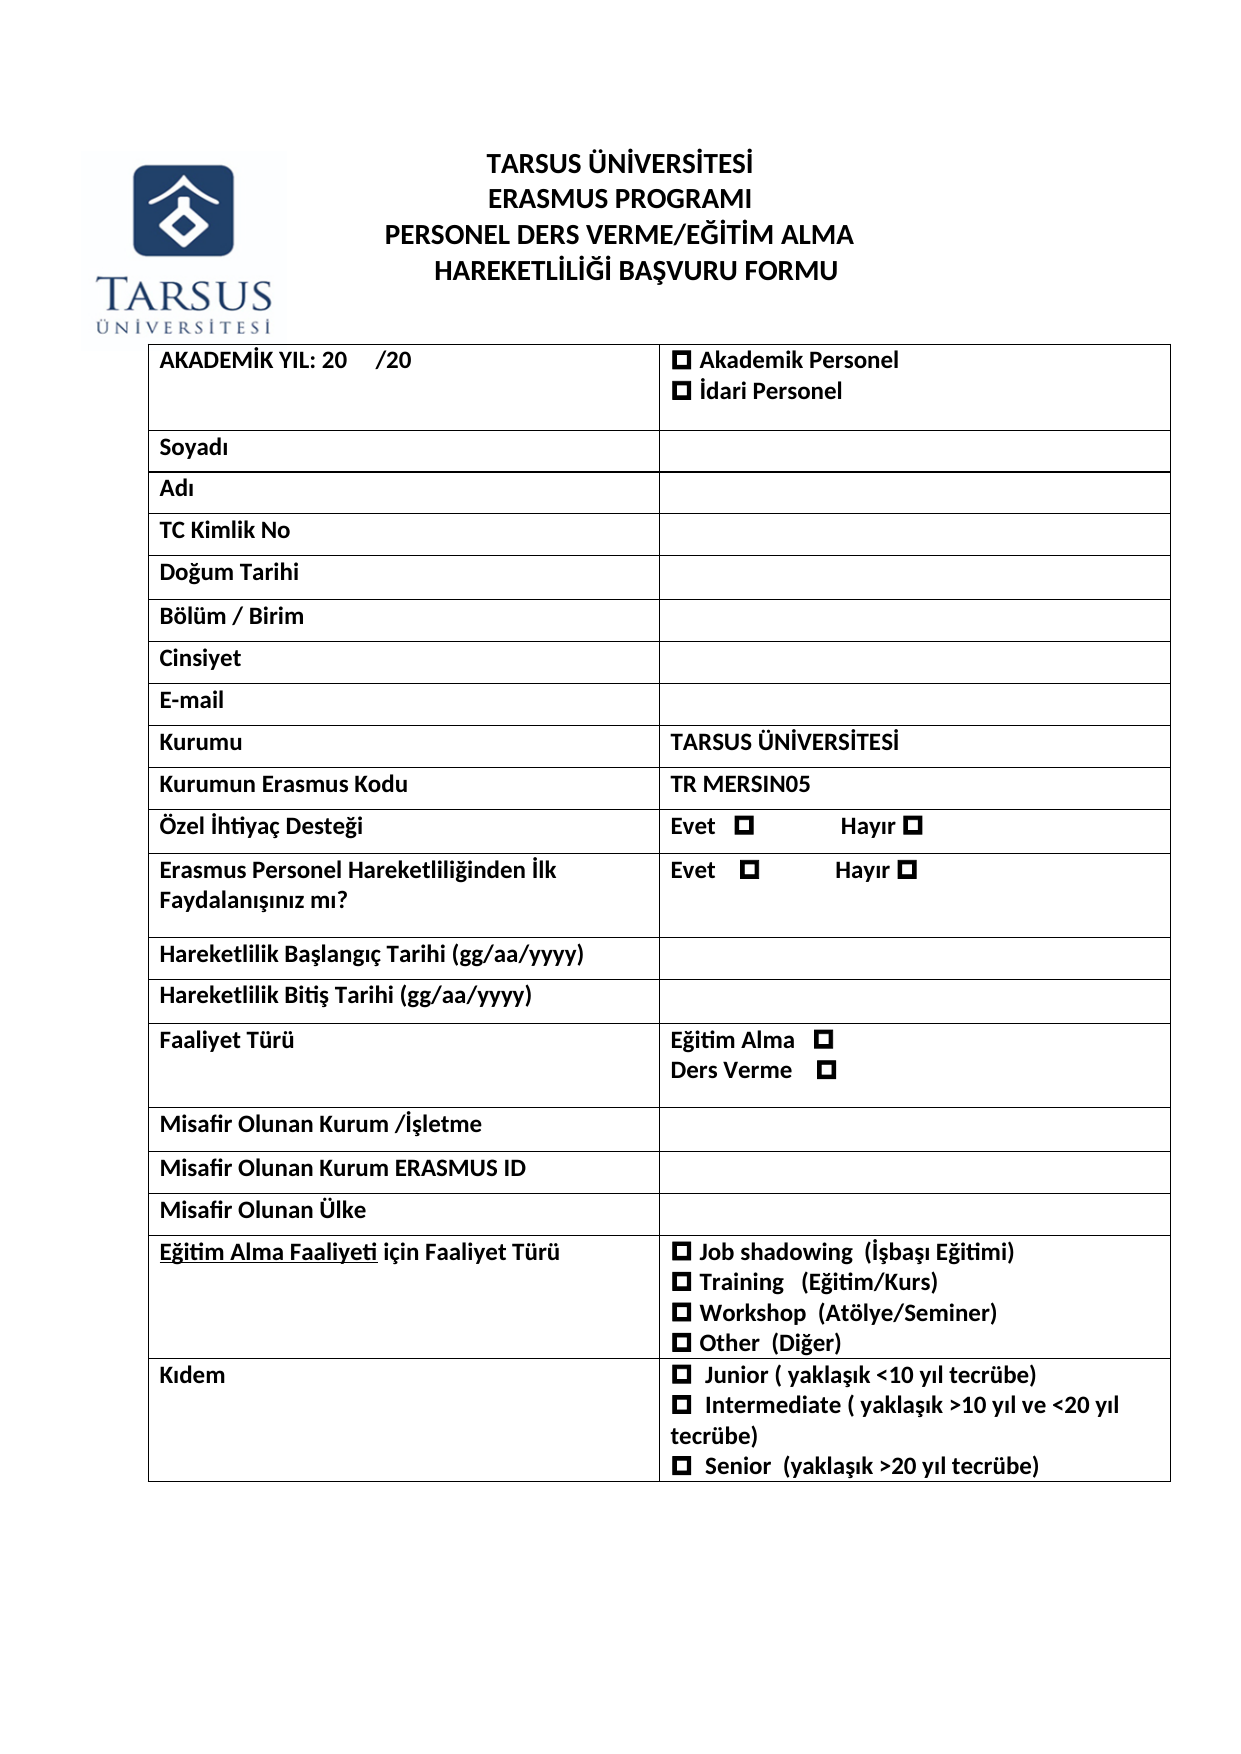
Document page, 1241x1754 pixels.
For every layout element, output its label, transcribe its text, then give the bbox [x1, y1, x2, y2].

table_cell Adı [149, 473, 659, 513]
table_cell Misafir Olunan Kurum ERASMUS ID [149, 1152, 659, 1193]
table_cell [660, 1194, 1170, 1234]
table_cell E-mail [149, 684, 659, 725]
table_cell Doğum Tarihi [149, 556, 659, 599]
table_cell TARSUS ÜNİVERSİTESİ [660, 726, 1170, 767]
table_cell [660, 1108, 1170, 1151]
table_cell Misafir Olunan Ülke [149, 1194, 659, 1234]
table_cell [660, 473, 1170, 513]
table_cell Kurumun Erasmus Kodu [149, 768, 659, 809]
table_cell Hareketlilik Bitiş Tarihi (gg/aa/yyyy) [149, 980, 659, 1023]
table_cell [660, 431, 1170, 471]
table_cell Evet Hayır [660, 810, 1170, 853]
table_cell Bölüm / Birim [149, 600, 659, 641]
table_cell Faaliyet Türü [149, 1024, 659, 1107]
table_cell [660, 938, 1170, 979]
table_cell TR MERSIN05 [660, 768, 1170, 809]
table_cell Eğitim Alma Faaliyeti için Faaliyet Türü [149, 1236, 659, 1358]
table_cell Misafir Olunan Kurum /İşletme [149, 1108, 659, 1151]
table_cell [660, 514, 1170, 555]
table_cell Evet Hayır [660, 854, 1170, 937]
table_cell Cinsiyet [149, 642, 659, 683]
table_cell TC Kimlik No [149, 514, 659, 555]
table_cell [660, 556, 1170, 599]
table_cell [660, 600, 1170, 641]
table_cell Eğitim Alma Ders Verme [660, 1024, 1170, 1107]
table_cell [660, 684, 1170, 725]
table_header Akademik Personel İdari Personel [660, 345, 1170, 429]
table_cell Kıdem [149, 1359, 659, 1481]
table_cell Soyadı [149, 431, 659, 471]
picture [80, 151, 288, 352]
table_cell [660, 1152, 1170, 1193]
table_cell Erasmus Personel Hareketliliğinden İlk Faydalanışınız mı? [149, 854, 659, 937]
table_cell Hareketlilik Başlangıç Tarihi (gg/aa/yyyy) [149, 938, 659, 979]
table_cell Özel İhtiyaç Desteği [149, 810, 659, 853]
table_cell Job shadowing (İşbaşı Eğitimi) Training (Eğitim/Kurs) Workshop (Atölye/Seminer) Other (Diğer) [660, 1236, 1170, 1358]
table_cell Junior ( yaklaşık <10 yıl tecrübe) Intermediate ( yaklaşık >10 yıl ve <20 yıl tecrübe) Senior (yaklaşık >20 yıl tecrübe) [660, 1359, 1170, 1481]
table_cell [660, 980, 1170, 1023]
table_header AKADEMİK YIL: 20 /20 [149, 345, 659, 429]
table_cell [660, 642, 1170, 683]
table_cell Kurumu [149, 726, 659, 767]
